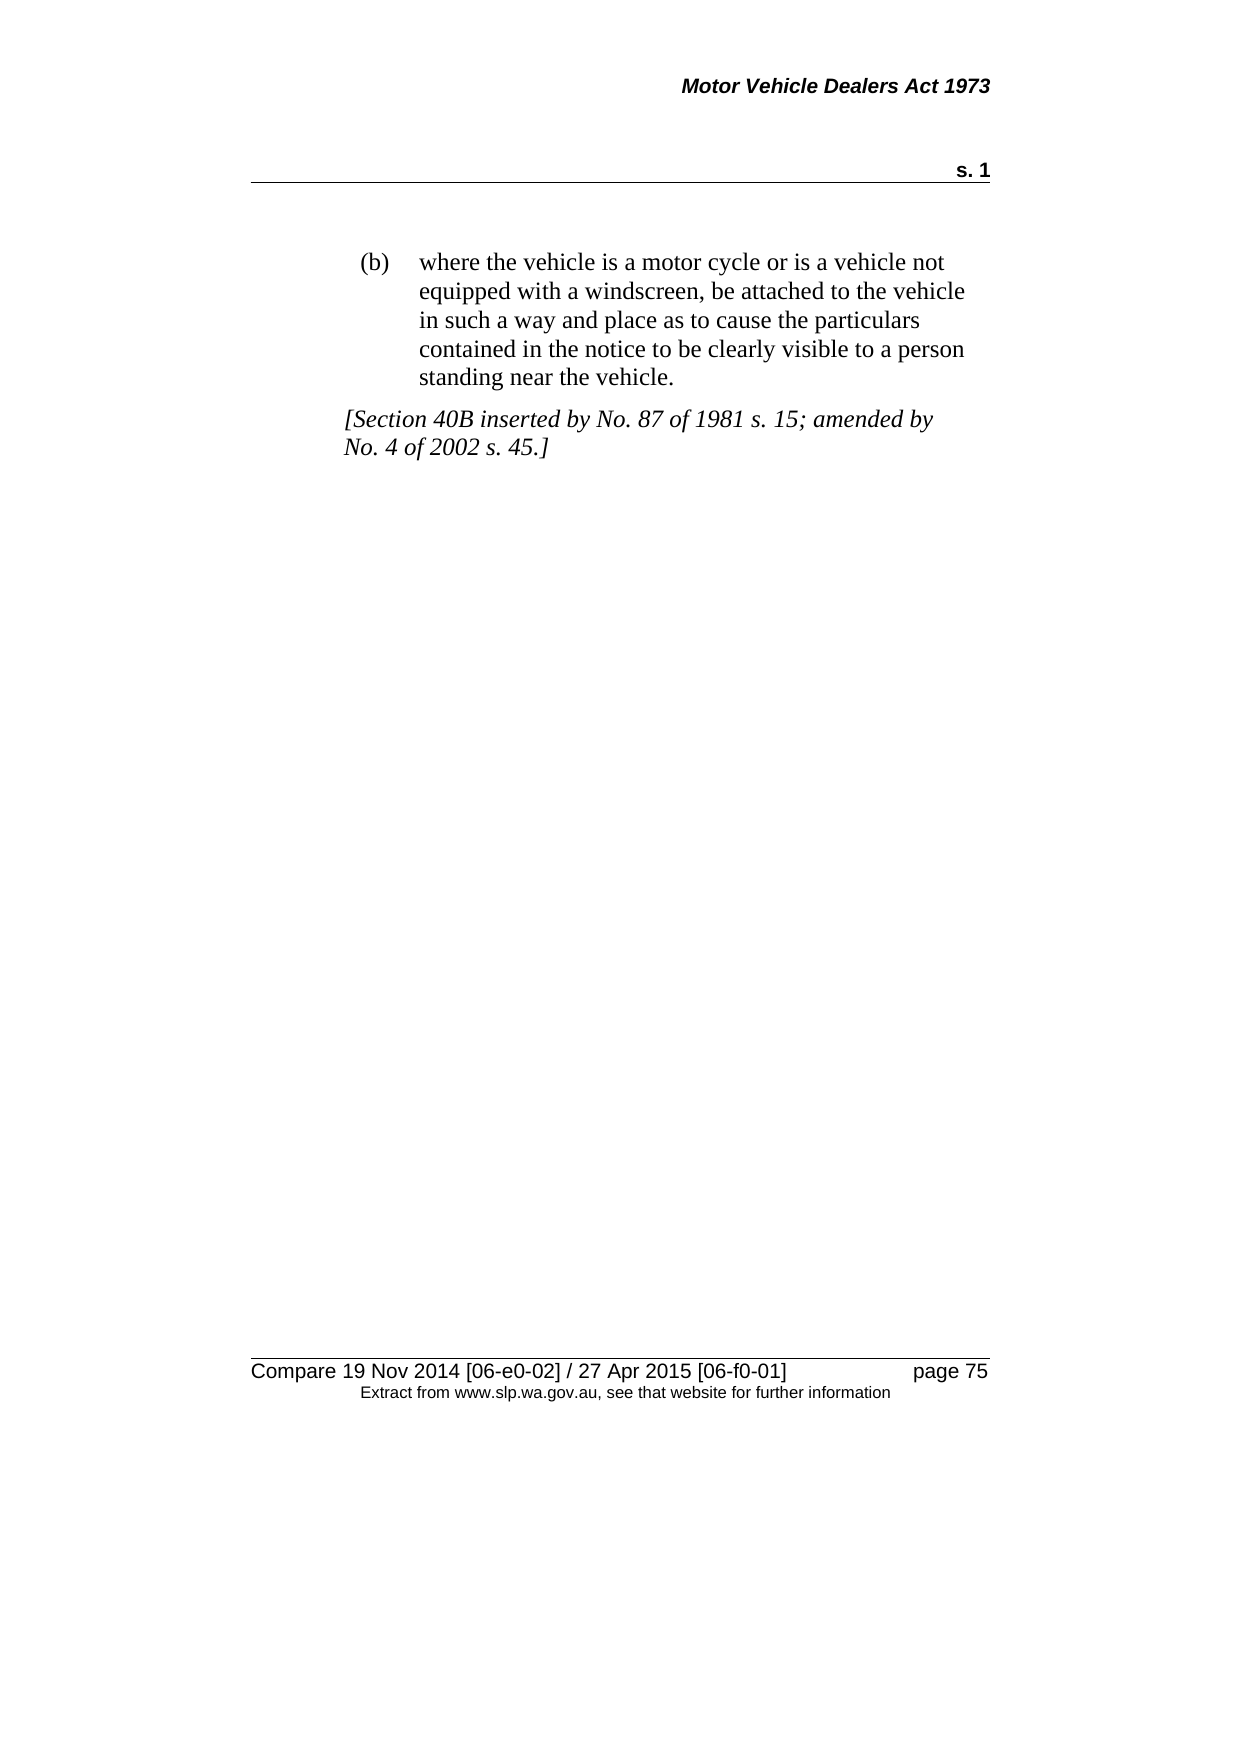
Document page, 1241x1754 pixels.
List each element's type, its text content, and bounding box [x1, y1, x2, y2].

text (b) where the vehicle is a motor cycle or is a vehicle not equipped with a windscreen, be attached to the vehicle in such a way and place as to cause the particulars contained in the notice to be clearly visible to a person standing near the vehicle. [251, 247, 990, 391]
text [Section 40B inserted by No. 87 of 1981 s. 15; amended by No. 4 of 2002 s. 45.] [251, 404, 990, 461]
